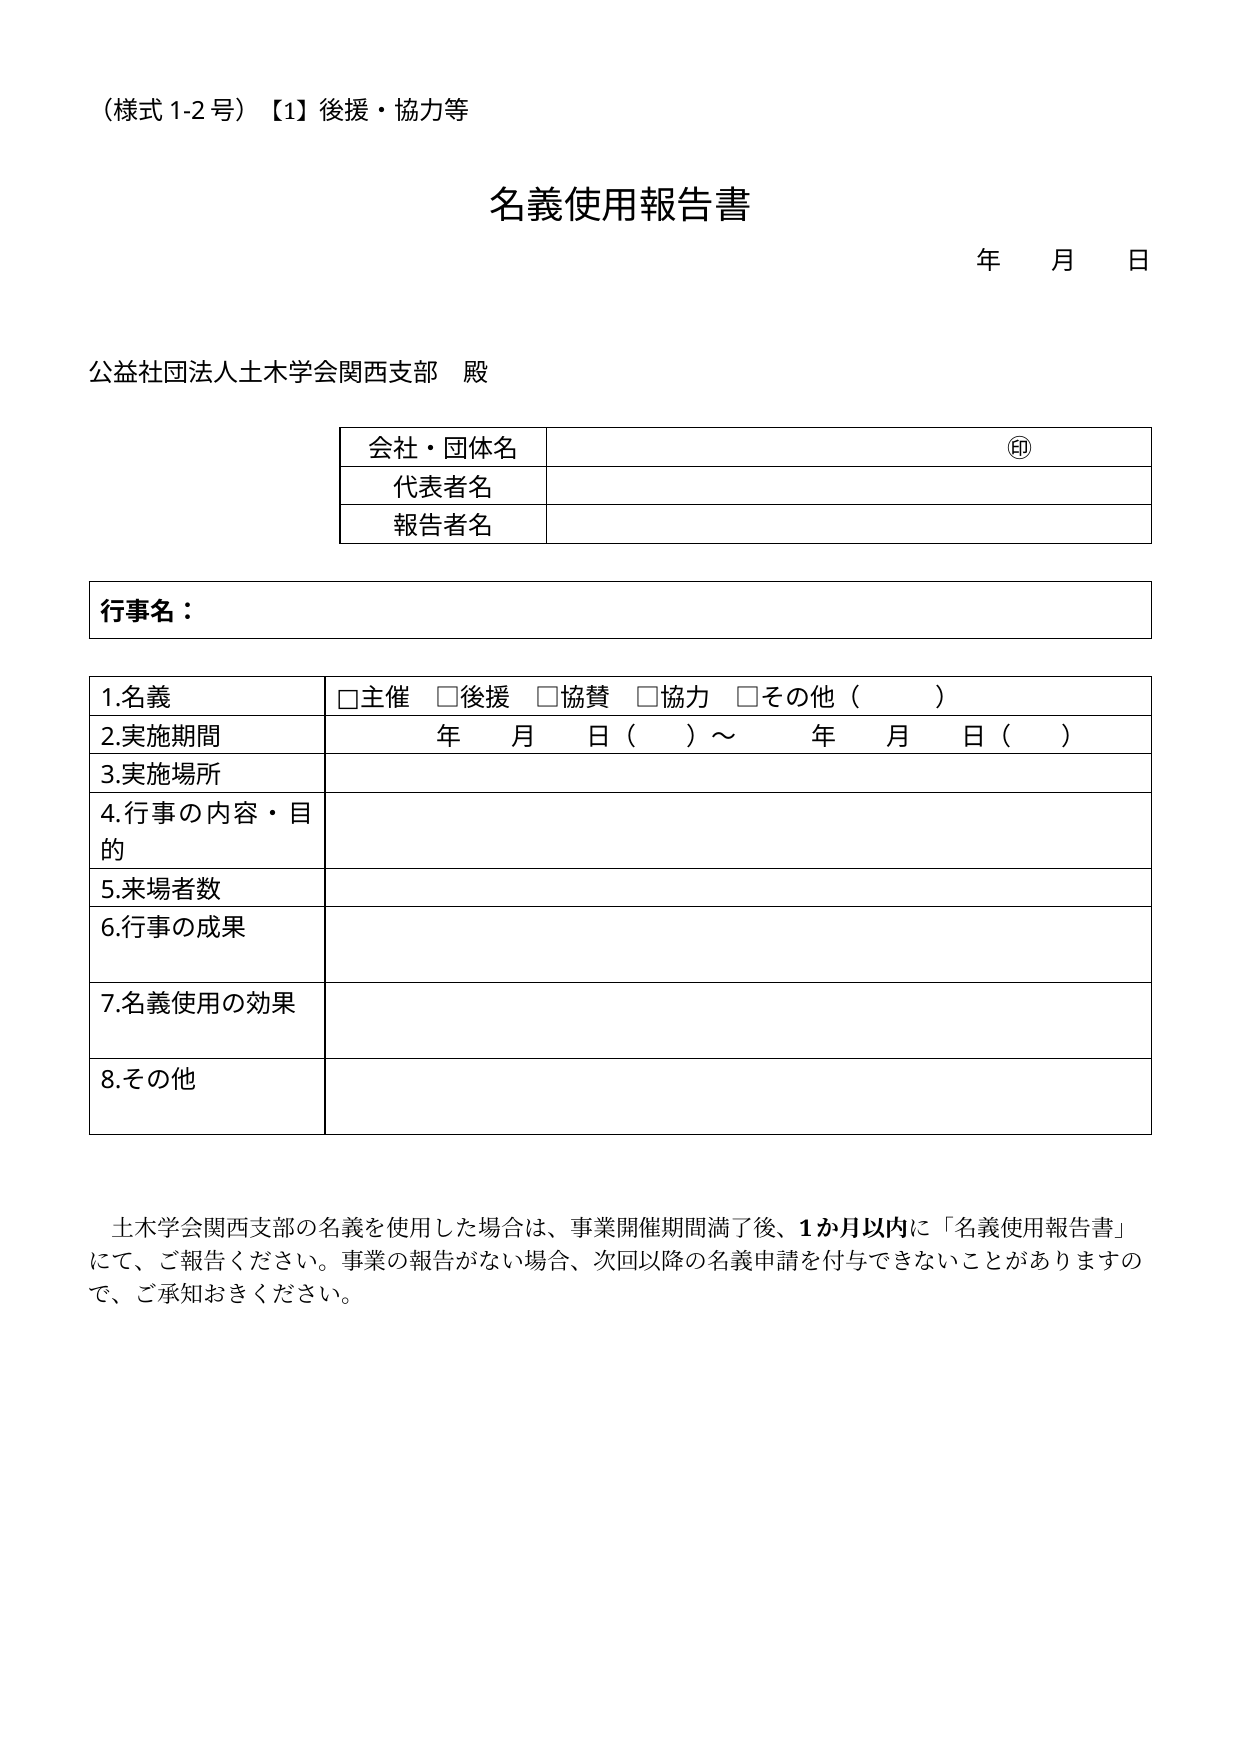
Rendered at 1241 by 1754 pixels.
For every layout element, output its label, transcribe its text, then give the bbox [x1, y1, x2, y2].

text 土木学会関西支部の名義を使用した場合は、事業開催期間満了後、1か月以内に「名義使用報告書」にて、ご報告ください。事業の報告がない場合、次回以降の名義申請を付与できないことがありますので、ご承知おきください。 [89, 1210, 1152, 1309]
table_header 行事名： [90, 582, 1151, 637]
text 年 月 日 [89, 239, 1152, 277]
text 公益社団法人土木学会関西支部 殿 [89, 352, 1152, 389]
table_cell [326, 907, 1151, 982]
text （様式1-2号）【1】後援・協力等 [89, 89, 1152, 127]
text 名義使用報告書 [89, 164, 1152, 239]
table_cell [326, 1059, 1151, 1134]
table_cell 代表者名 [341, 467, 546, 504]
table_header ㊞ [547, 428, 1151, 466]
table_cell [326, 983, 1151, 1058]
table_cell 5.来場者数 [90, 869, 324, 906]
table_header 会社・団体名 [341, 428, 546, 466]
table_cell 6.行事の成果 [90, 907, 324, 982]
table_cell [547, 505, 1151, 543]
table_cell 2.実施期間 [90, 716, 324, 753]
table_cell 4.行事の内容・目的 [90, 793, 324, 868]
table_cell 7.名義使用の効果 [90, 983, 324, 1058]
table_header □主催 □後援 □協賛 □協力 □その他（ ） [326, 677, 1151, 714]
table_cell [547, 467, 1151, 504]
table_cell 3.実施場所 [90, 754, 324, 792]
table_cell [326, 793, 1151, 868]
table_cell [326, 754, 1151, 792]
table_cell 報告者名 [341, 505, 546, 543]
table_cell 年 月 日（ ）～ 年 月 日（ ） [326, 716, 1151, 753]
table_cell 8.その他 [90, 1059, 324, 1134]
table_header 1.名義 [90, 677, 324, 714]
table_cell [326, 869, 1151, 906]
